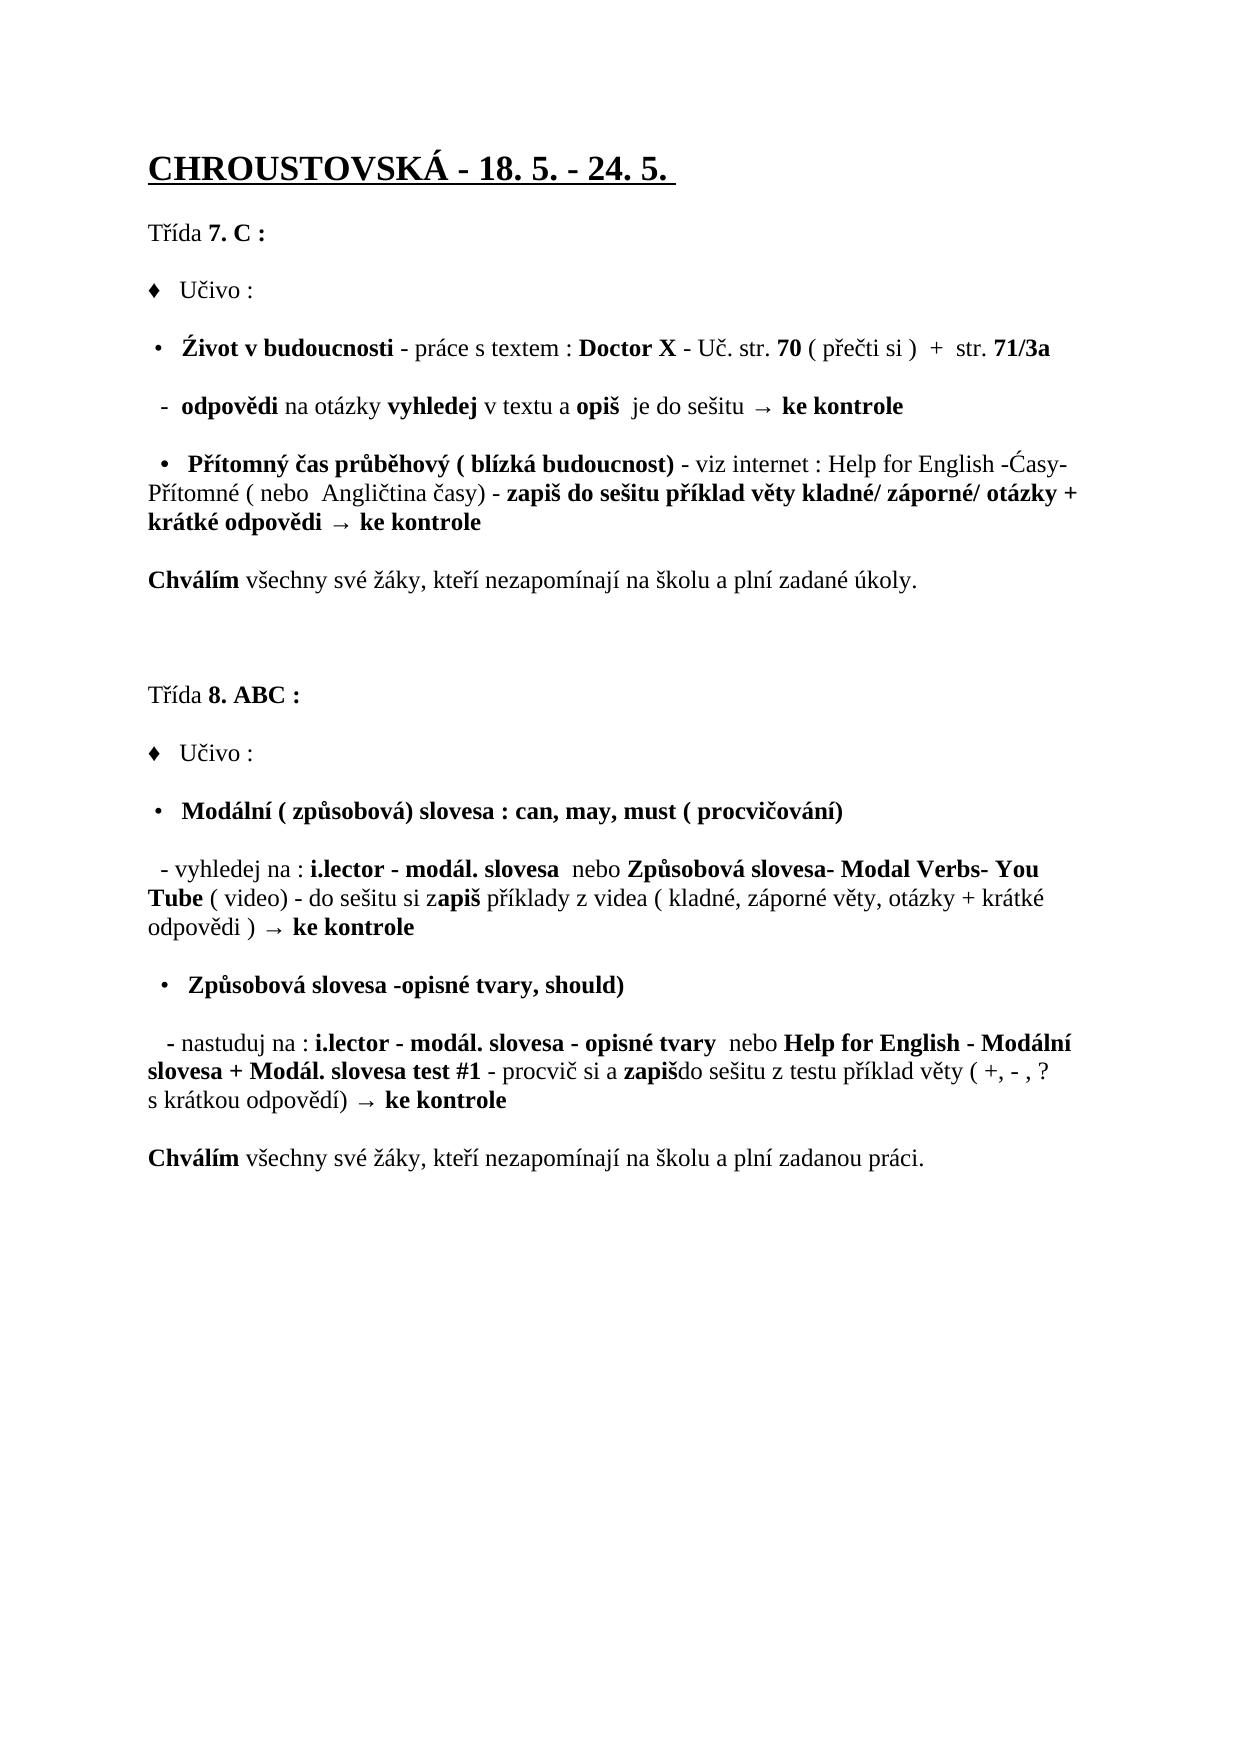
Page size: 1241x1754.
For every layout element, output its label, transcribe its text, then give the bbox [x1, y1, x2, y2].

text CHROUSTOVSKÁ - 18. 5. - 24. 5. [148, 148, 1093, 188]
text Chválím všechny své žáky, kteří nezapomínají na školu a plní zadanou práci. [148, 1143, 1093, 1172]
text - nastuduj na : i.lector - modál. slovesa - opisné tvary nebo Help for English - Modální slovesa + Modál. slovesa test #1 - procvič si a zapišdo sešitu z testu příklad věty ( +, - , ? s krátkou odpovědí) → ke kontrole [148, 1028, 1093, 1114]
text • Źivot v budoucnosti - práce s textem : Doctor X - Uč. str. 70 ( přečti si ) + str. 71/3a [148, 333, 1093, 362]
text Třída 7. C : [148, 218, 1093, 246]
text - odpovědi na otázky vyhledej v textu a opiš je do sešitu → ke kontrole [148, 391, 1093, 420]
text • Způsobová slovesa -opisné tvary, should) [148, 970, 1093, 998]
text • Modální ( způsobová) slovesa : can, may, must ( procvičování) [148, 796, 1093, 825]
text ♦ Učivo : [148, 738, 1093, 767]
text Chválím všechny své žáky, kteří nezapomínají na školu a plní zadané úkoly. [148, 565, 1093, 593]
text - vyhledej na : i.lector - modál. slovesa nebo Způsobová slovesa- Modal Verbs- You Tube ( video) - do sešitu si zapiš příklady z videa ( kladné, záporné věty, otázky + krátké odpovědi ) → ke kontrole [148, 854, 1093, 941]
text Třída 8. ABC : [148, 681, 1093, 709]
text ♦ Učivo : [148, 276, 1093, 304]
text • Přítomný čas průběhový ( blízká budoucnost) - viz internet : Help for English -Ćasy- Přítomné ( nebo Angličtina časy) - zapiš do sešitu příklad věty kladné/ záporné/ otázky + krátké odpovědi → ke kontrole [148, 449, 1093, 536]
